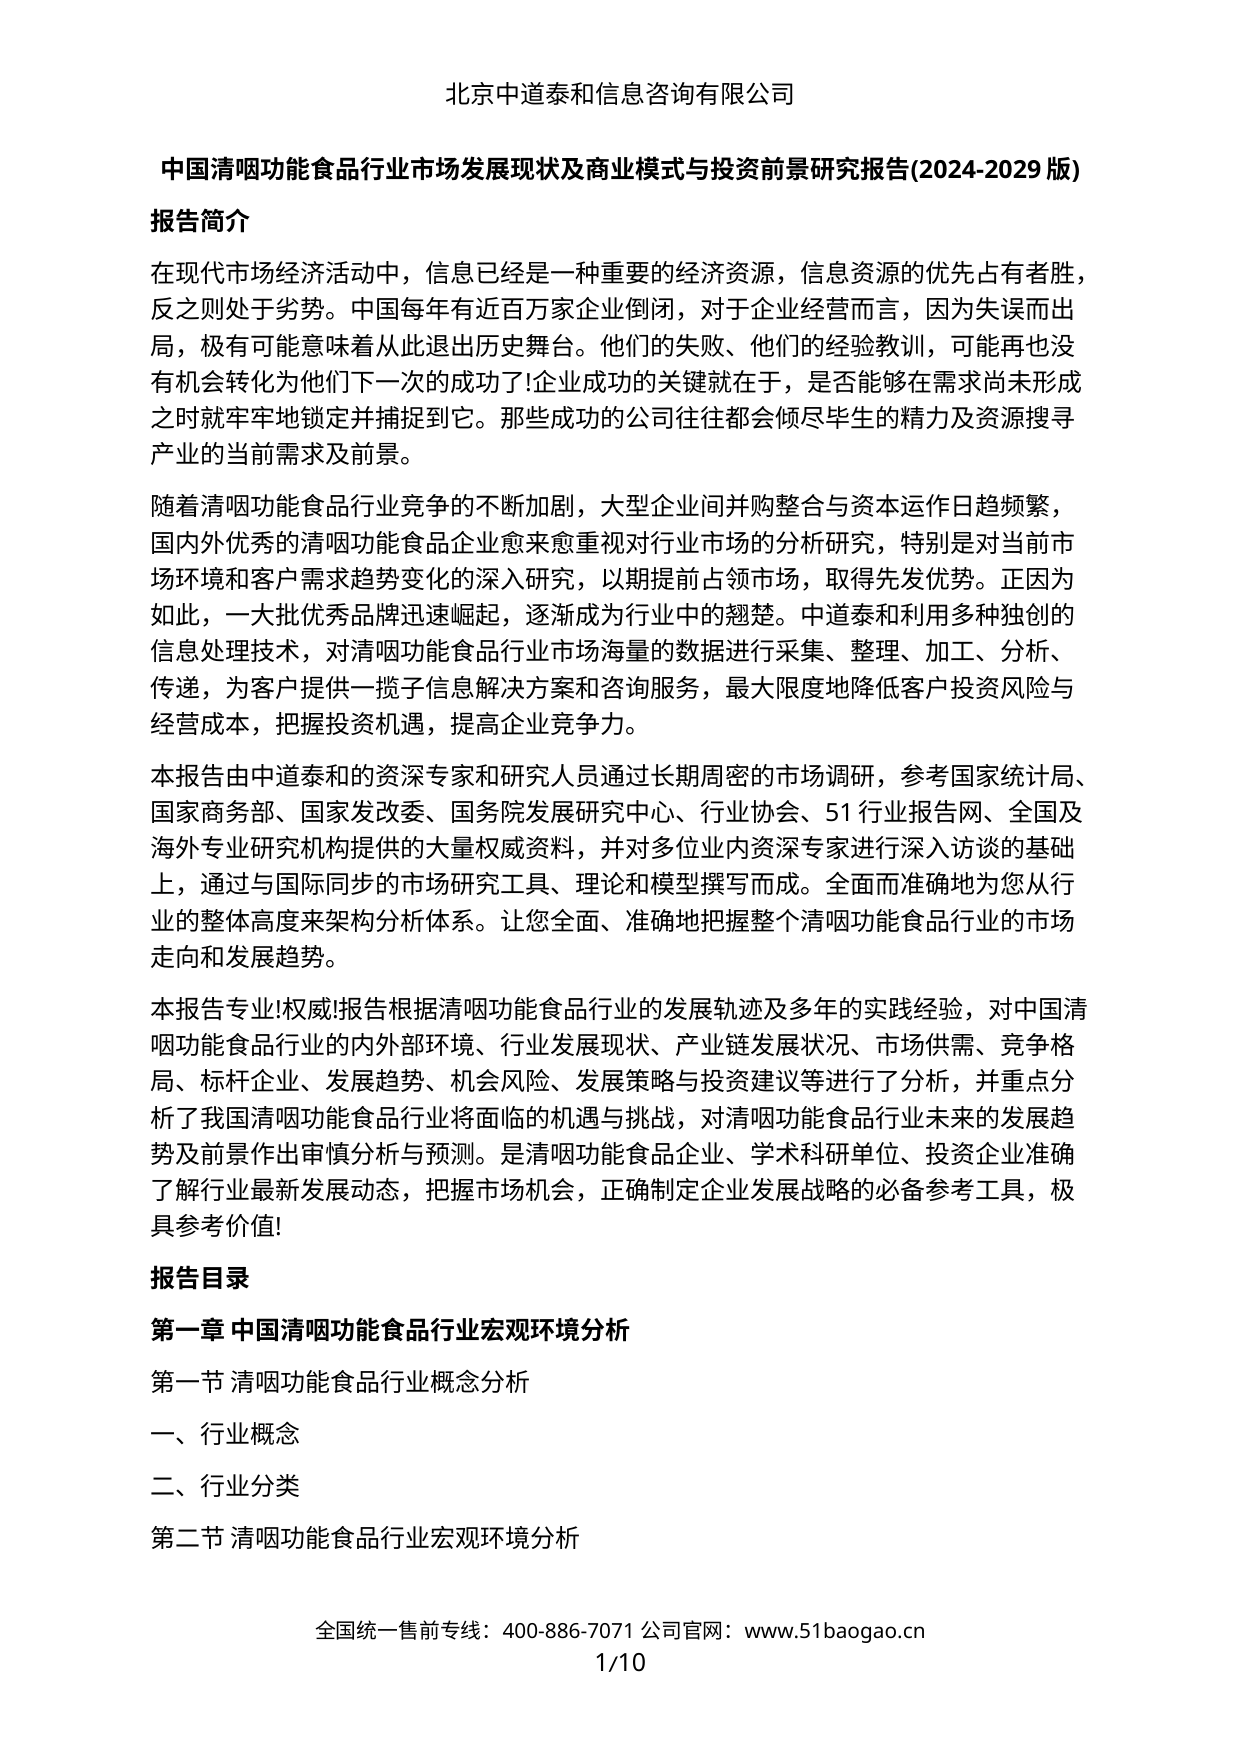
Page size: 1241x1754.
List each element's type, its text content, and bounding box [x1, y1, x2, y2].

text 报告目录 [150, 1259, 1090, 1295]
text 第一节 清咽功能食品行业概念分析 [150, 1362, 1090, 1399]
text 第一章 中国清咽功能食品行业宏观环境分析 [150, 1311, 1090, 1347]
text 一、行业概念 [150, 1414, 1090, 1451]
text 报告简介 [150, 202, 1090, 238]
text 本报告专业!权威!报告根据清咽功能食品行业的发展轨迹及多年的实践经验，对中国清咽功能食品行业的内外部环境、行业发展现状、产业链发展状况、市场供需、竞争格局、标杆企业、发展趋势、机会风险、发展策略与投资建议等进行了分析，并重点分析了我国清咽功能食品行业将面临的机遇与挑战，对清咽功能食品行业未来的发展趋势及前景作出审慎分析与预测。是清咽功能食品企业、学术科研单位、投资企业准确了解行业最新发展动态，把握市场机会，正确制定企业发展战略的必备参考工具，极具参考价值! [150, 989, 1090, 1243]
text 本报告由中道泰和的资深专家和研究人员通过长期周密的市场调研，参考国家统计局、国家商务部、国家发改委、国务院发展研究中心、行业协会、51行业报告网、全国及海外专业研究机构提供的大量权威资料，并对多位业内资深专家进行深入访谈的基础上，通过与国际同步的市场研究工具、理论和模型撰写而成。全面而准确地为您从行业的整体高度来架构分析体系。让您全面、准确地把握整个清咽功能食品行业的市场走向和发展趋势。 [150, 756, 1090, 974]
text 二、行业分类 [150, 1466, 1090, 1502]
text 第二节 清咽功能食品行业宏观环境分析 [150, 1518, 1090, 1554]
text 随着清咽功能食品行业竞争的不断加剧，大型企业间并购整合与资本运作日趋频繁，国内外优秀的清咽功能食品企业愈来愈重视对行业市场的分析研究，特别是对当前市场环境和客户需求趋势变化的深入研究，以期提前占领市场，取得先发优势。正因为如此，一大批优秀品牌迅速崛起，逐渐成为行业中的翘楚。中道泰和利用多种独创的信息处理技术，对清咽功能食品行业市场海量的数据进行采集、整理、加工、分析、传递，为客户提供一揽子信息解决方案和咨询服务，最大限度地降低客户投资风险与经营成本，把握投资机遇，提高企业竞争力。 [150, 487, 1090, 741]
text 在现代市场经济活动中，信息已经是一种重要的经济资源，信息资源的优先占有者胜，反之则处于劣势。中国每年有近百万家企业倒闭，对于企业经营而言，因为失误而出局，极有可能意味着从此退出历史舞台。他们的失败、他们的经验教训，可能再也没有机会转化为他们下一次的成功了!企业成功的关键就在于，是否能够在需求尚未形成之时就牢牢地锁定并捕捉到它。那些成功的公司往往都会倾尽毕生的精力及资源搜寻产业的当前需求及前景。 [150, 254, 1090, 471]
text 中国清咽功能食品行业市场发展现状及商业模式与投资前景研究报告(2024-2029版) [150, 150, 1090, 186]
